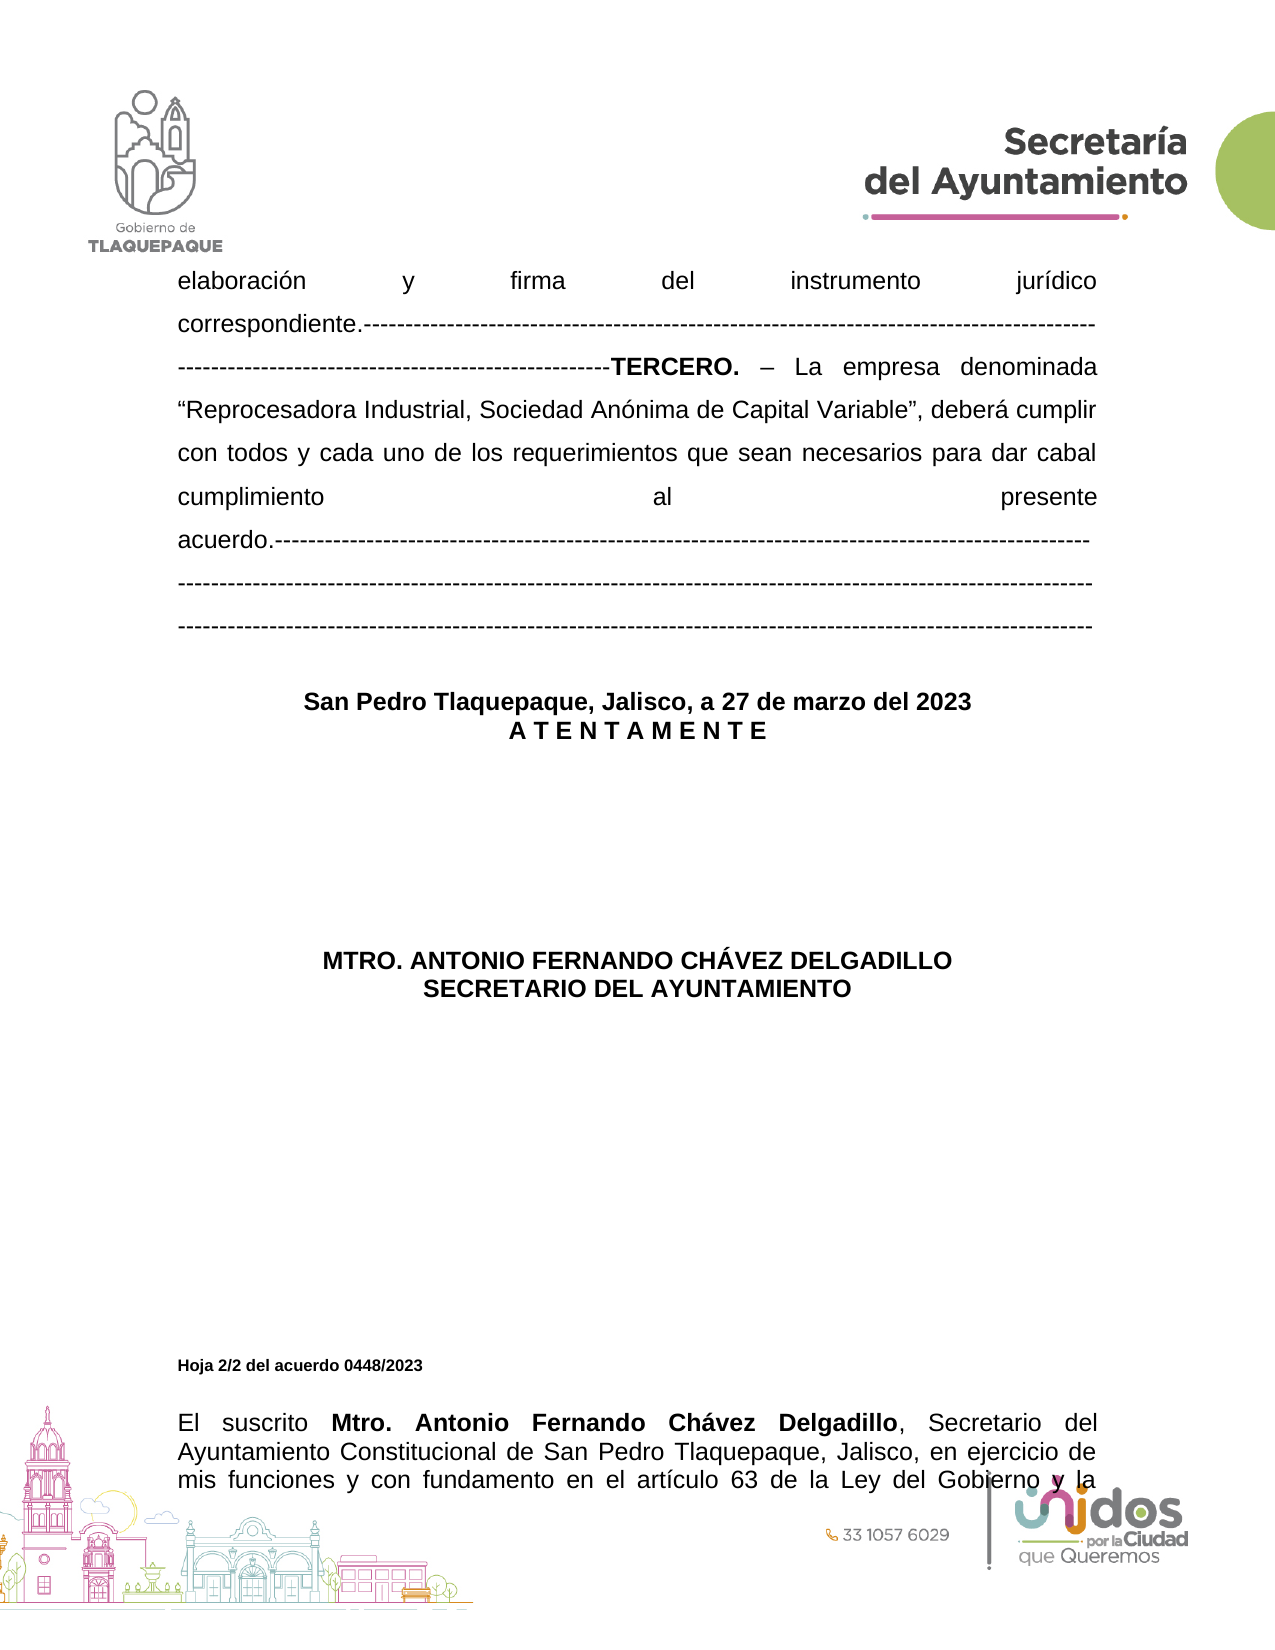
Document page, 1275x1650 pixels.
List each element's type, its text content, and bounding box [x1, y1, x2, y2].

text A T E N T A M E N T E [177, 716, 1098, 744]
text Hoja 2/2 del acuerdo 0448/2023 [177, 1356, 1098, 1375]
text SECRETARIO DEL AYUNTAMIENTO [177, 974, 1098, 1003]
picture [0, 0, 1275, 1650]
text San Pedro Tlaquepaque, Jalisco, a 27 de marzo del 2023 [177, 687, 1098, 716]
text MTRO. ANTONIO FERNANDO CHÁVEZ DELGADILLO [177, 946, 1098, 974]
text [177, 1408, 1098, 1494]
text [177, 266, 1098, 639]
